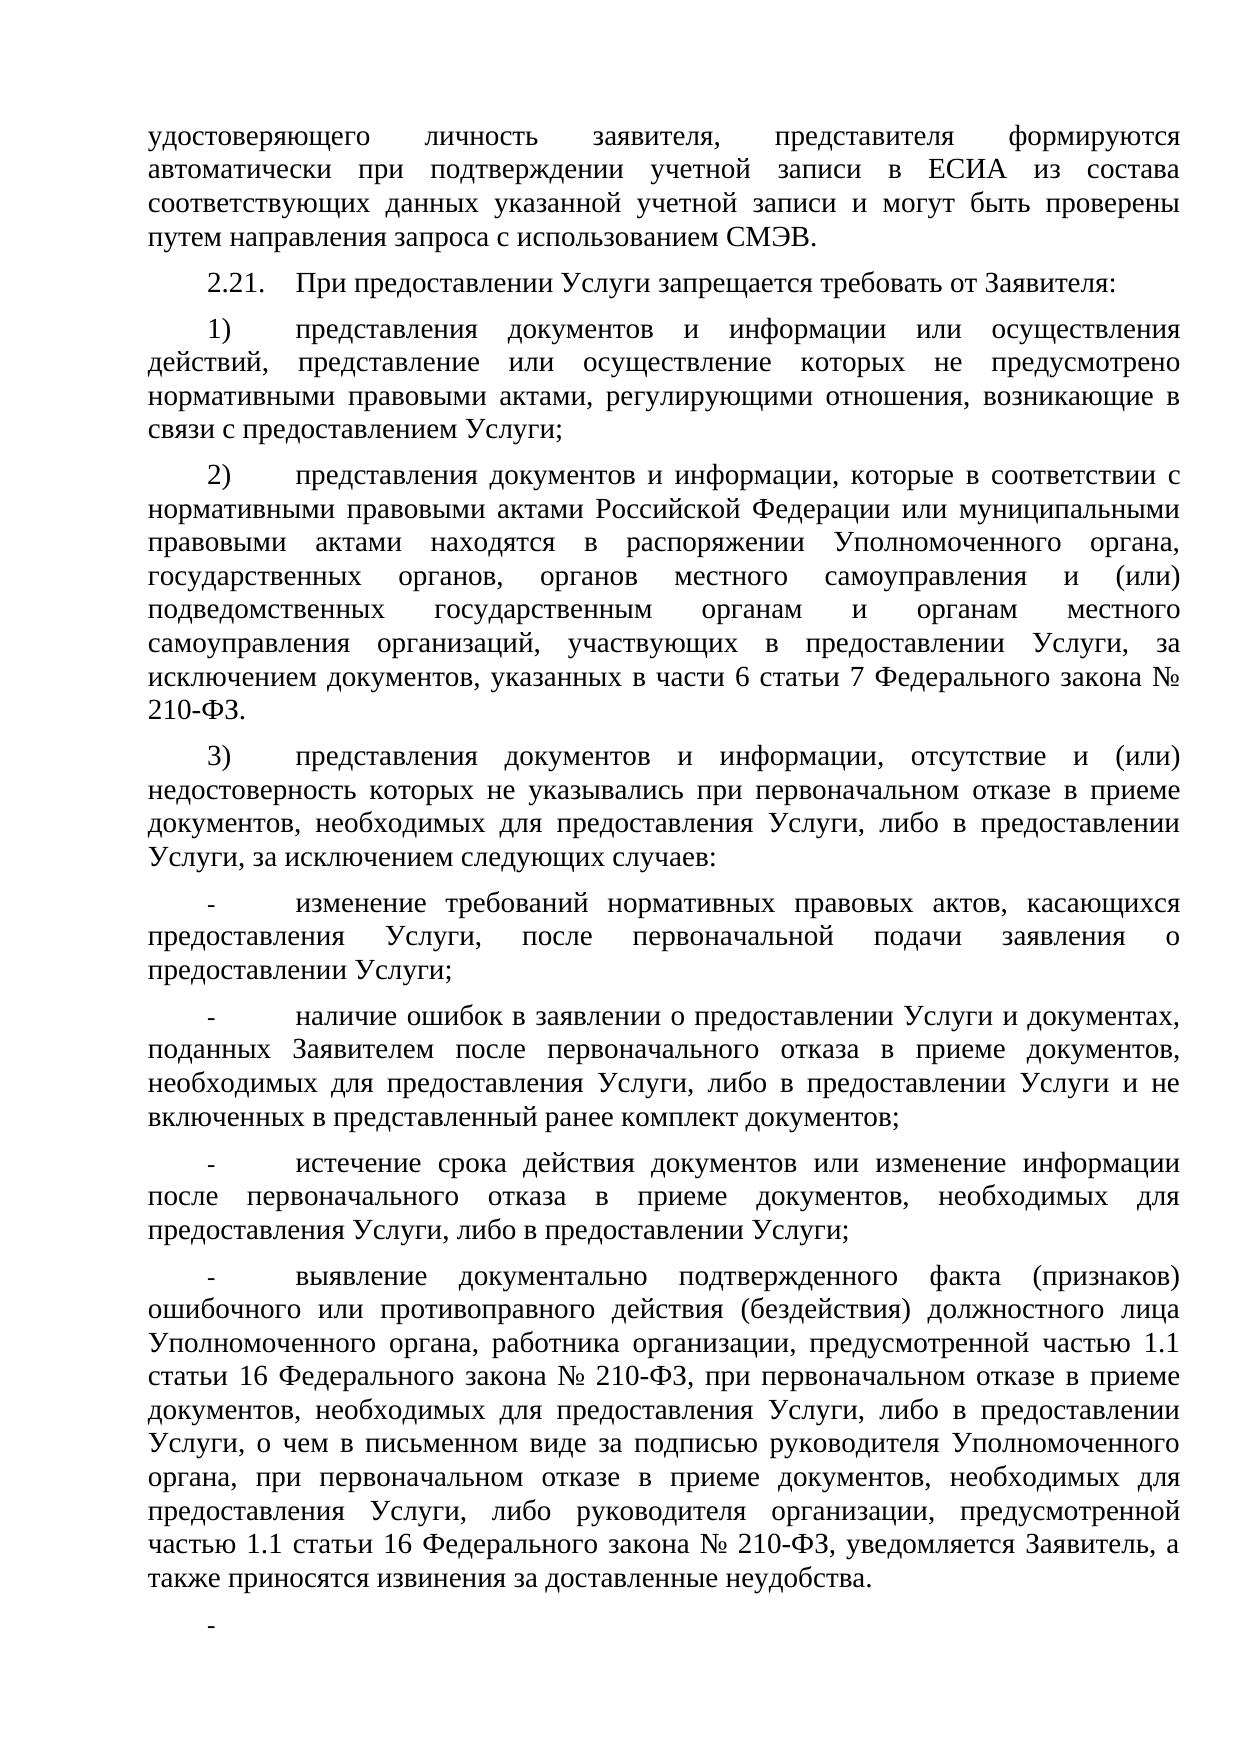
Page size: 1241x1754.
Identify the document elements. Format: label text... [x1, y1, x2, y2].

list истечение срока действия документов или изменение информации после первоначального отказа в приеме документов, необходимых для предоставления Услуги, либо в предоставлении Услуги; [148, 1145, 1181, 1245]
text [148, 118, 1181, 252]
text 2.21. При предоставлении Услуги запрещается требовать от Заявителя: [148, 265, 1181, 298]
list изменение требований нормативных правовых актов, касающихся предоставления Услуги, после первоначальной подачи заявления о предоставлении Услуги; [148, 885, 1181, 986]
list представления документов и информации или осуществления действий, представление или осуществление которых не предусмотрено нормативными правовыми актами, регулирующими отношения, возникающие в связи с предоставлением Услуги; [148, 311, 1181, 445]
list представления документов и информации, которые в соответствии с нормативными правовыми актами Российской Федерации или муниципальными правовыми актами находятся в распоряжении Уполномоченного органа, государственных органов, органов местного самоуправления и (или) подведомственных государственным органам и органам местного самоуправления организаций, участвующих в предоставлении Услуги, за исключением документов, указанных в части 6 статьи 7 Федерального закона № 210-ФЗ. [148, 457, 1181, 726]
list представления документов и информации, отсутствие и (или) недостоверность которых не указывались при первоначальном отказе в приеме документов, необходимых для предоставления Услуги, либо в предоставлении Услуги, за исключением следующих случаев: [148, 738, 1181, 872]
list наличие ошибок в заявлении о предоставлении Услуги и документах, поданных Заявителем после первоначального отказа в приеме документов, необходимых для предоставления Услуги, либо в предоставлении Услуги и не включенных в представленный ранее комплект документов; [148, 998, 1181, 1132]
list выявление документально подтвержденного факта (признаков) ошибочного или противоправного действия (бездействия) должностного лица Уполномоченного органа, работника организации, предусмотренной частью 1.1 статьи 16 Федерального закона № 210-ФЗ, при первоначальном отказе в приеме документов, необходимых для предоставления Услуги, либо в предоставлении Услуги, о чем в письменном виде за подписью руководителя Уполномоченного органа, при первоначальном отказе в приеме документов, необходимых для предоставления Услуги, либо руководителя организации, предусмотренной частью 1.1 статьи 16 Федерального закона № 210-ФЗ, уведомляется Заявитель, а также приносятся извинения за доставленные неудобства. [148, 1258, 1181, 1593]
